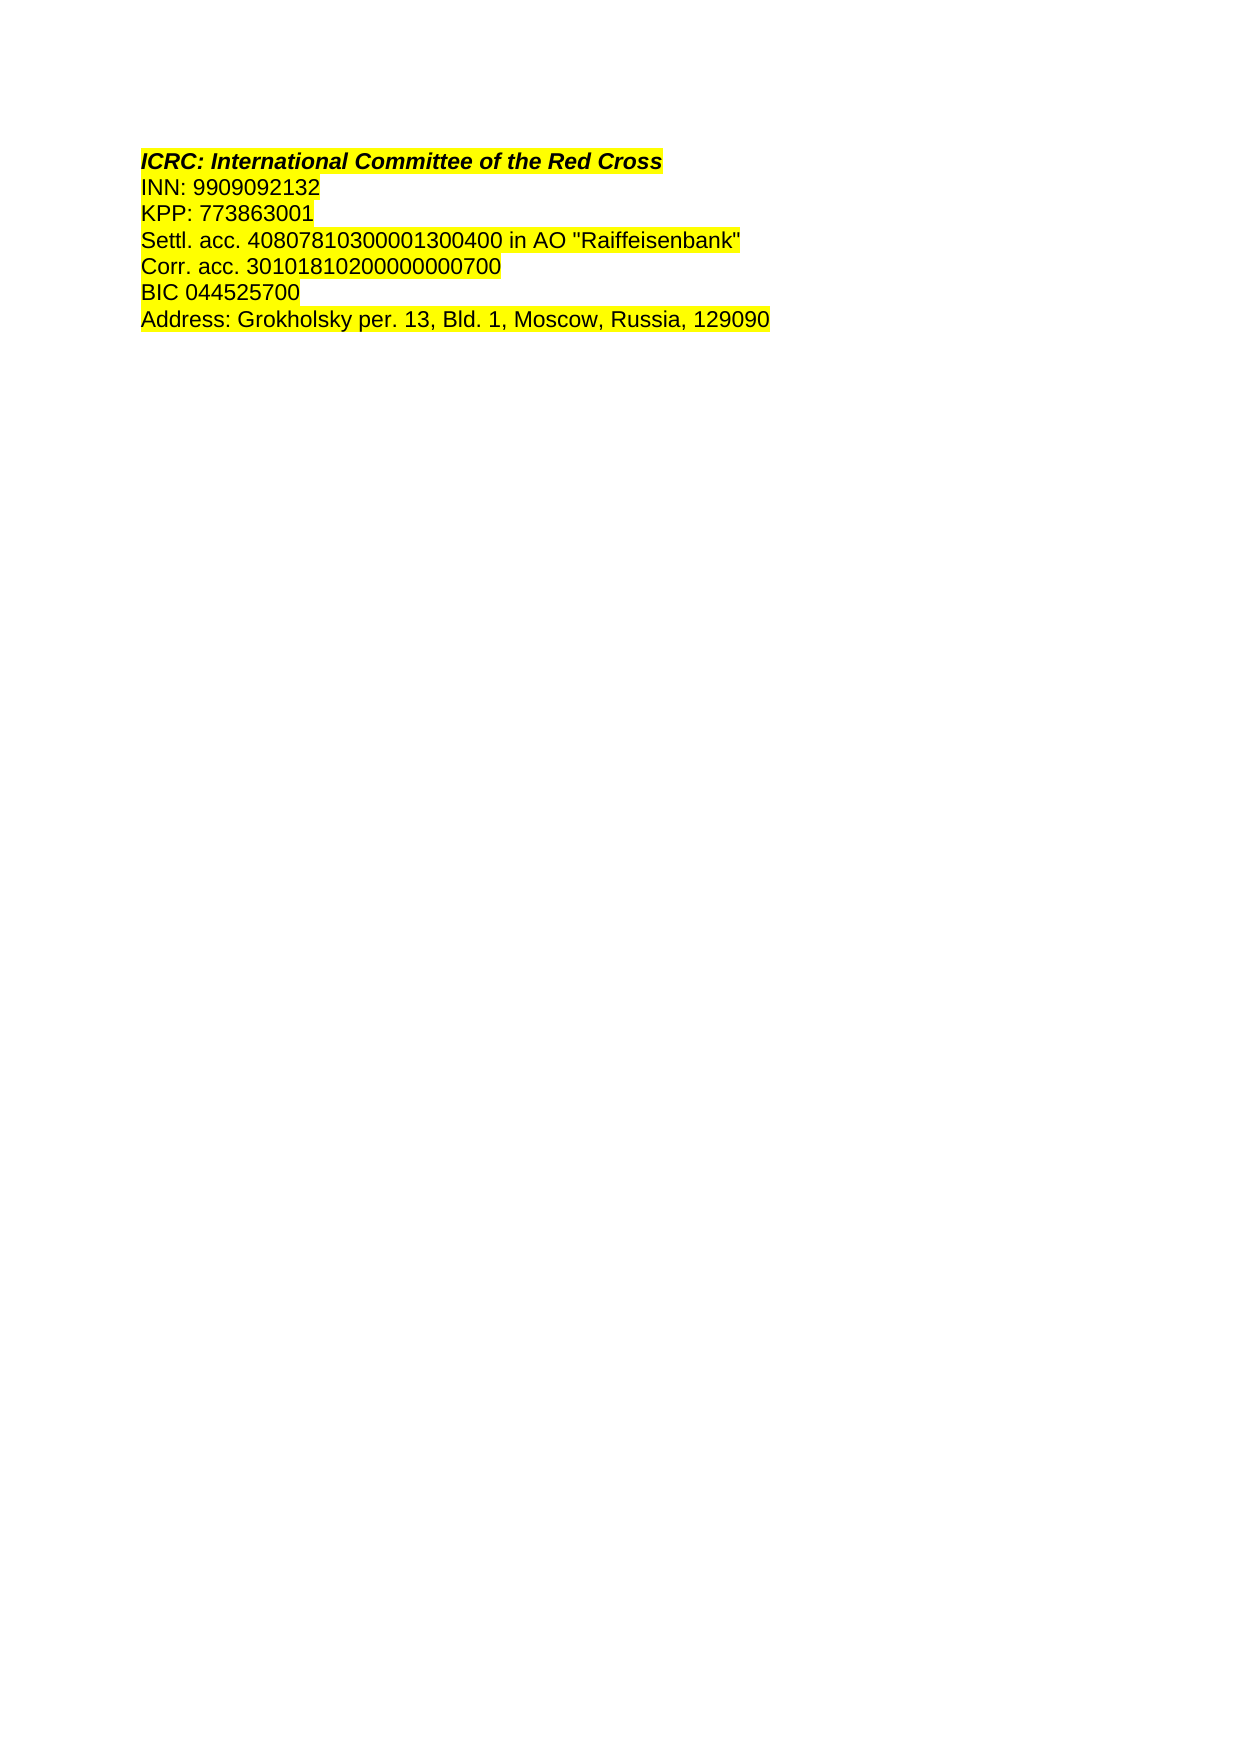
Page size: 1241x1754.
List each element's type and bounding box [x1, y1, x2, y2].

table_cell [129, 148, 1237, 383]
